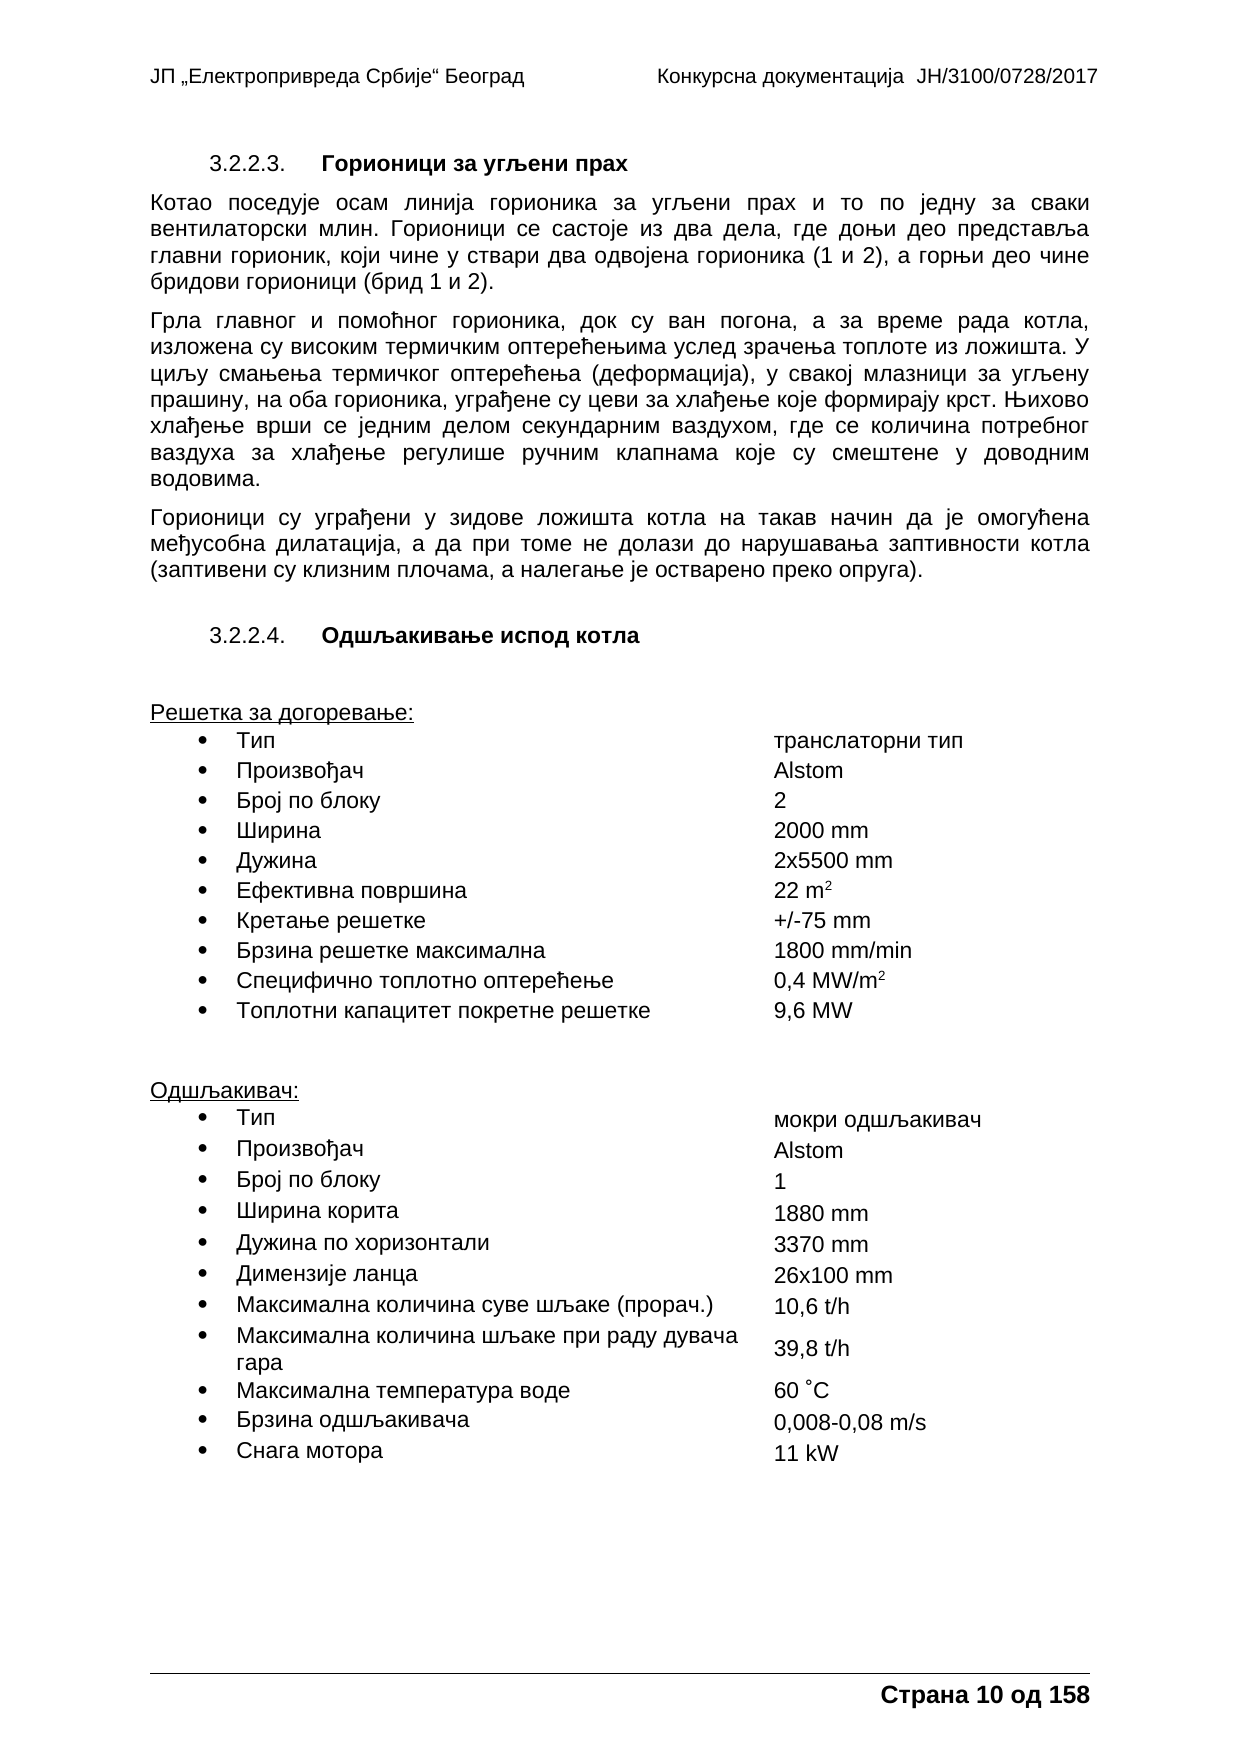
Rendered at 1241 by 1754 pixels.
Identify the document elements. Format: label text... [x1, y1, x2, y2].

table_cell Максимална количина шљаке при раду дувача гара [150, 1322, 762, 1375]
table_header Тип [150, 726, 762, 756]
table_cell 60 ˚C [762, 1375, 1090, 1406]
table_cell Снага мотора [150, 1438, 762, 1469]
text Котао поседује осам линија горионика за угљени прах и то по једну за сваки вентилаторски млин. Горионици се састоје из два дела, где доњи део представља главни горионик, који чине у ствари два одвојена горионика (1 и 2), а горњи део чине бридови горионици (брид 1 и 2). [150, 189, 1090, 294]
table_cell Произвођач [150, 756, 762, 786]
text Горионици су уграђени у зидове ложишта котла на такав начин да је омогућена међусобна дилатација, а да при томе не долази до нарушавања заптивности котла (заптивени су клизним плочама, а налегање је остварено преко опруга). [150, 504, 1090, 583]
table_cell 3370 mm [762, 1229, 1090, 1260]
table_cell 1800 mm/min [762, 936, 1090, 966]
table_cell 1 [762, 1166, 1090, 1197]
list Одшљакивање испод котла [209, 622, 1090, 648]
table_cell Ефективна површина [150, 876, 762, 906]
table_cell 22 m2 [762, 876, 1090, 906]
table_cell Alstom [762, 756, 1090, 786]
text Решетка за догоревање: [150, 699, 1090, 726]
table_cell 2x5500 mm [762, 846, 1090, 876]
table_cell 1880 mm [762, 1197, 1090, 1228]
table_cell 39,8 t/h [762, 1322, 1090, 1375]
table_cell Максимална количина суве шљаке (прорач.) [150, 1291, 762, 1322]
table_cell Специфично топлотно оптерећење [150, 966, 762, 996]
table_cell Alstom [762, 1135, 1090, 1166]
table_cell 0,008-0,08 m/s [762, 1406, 1090, 1437]
table_cell Ширина [150, 816, 762, 846]
table_cell Брзина одшљакивача [150, 1406, 762, 1437]
table_header мокри одшљакивач [762, 1104, 1090, 1135]
table_cell Број по блоку [150, 1166, 762, 1197]
table_cell 2 [762, 786, 1090, 816]
table_cell 2000 mm [762, 816, 1090, 846]
table_header транслаторни тип [762, 726, 1090, 756]
text Одшљакивач: [150, 1077, 1090, 1103]
table_cell Дужина [150, 846, 762, 876]
table_cell Број по блоку [150, 786, 762, 816]
table_cell Кретање решетке [150, 906, 762, 936]
table_cell Брзина решетке максимална [150, 936, 762, 966]
table_cell 26x100 mm [762, 1260, 1090, 1291]
table_cell +/-75 mm [762, 906, 1090, 936]
table_cell Максимална температура воде [150, 1375, 762, 1406]
table_header Тип [150, 1104, 762, 1135]
table_cell Дужина по хоризонтали [150, 1229, 762, 1260]
table_cell 10,6 t/h [762, 1291, 1090, 1322]
table_cell Ширина корита [150, 1197, 762, 1228]
table_cell 0,4 MW/m2 [762, 966, 1090, 996]
table_cell 9,6 MW [762, 996, 1090, 1026]
list Горионици за угљени прах [209, 150, 1090, 176]
text Грла главног и помоћног горионика, док су ван погона, а за време рада котла, изложена су високим термичким оптерећењима услед зрачења топлоте из ложишта. У циљу смањења термичког оптерећења (деформација), у свакој млазници за угљену прашину, на оба горионика, уграђене су цеви за хлађење које формирају крст. Њихово хлађење врши се једним делом секундарним ваздухом, где се количина потребног ваздуха за хлађење регулише ручним клапнама које су смештене у доводним водовима. [150, 307, 1090, 491]
table_cell 11 kW [762, 1438, 1090, 1469]
table_cell Произвођач [150, 1135, 762, 1166]
table_cell Димензије ланца [150, 1260, 762, 1291]
table_cell Топлотни капацитет покретне решетке [150, 996, 762, 1026]
